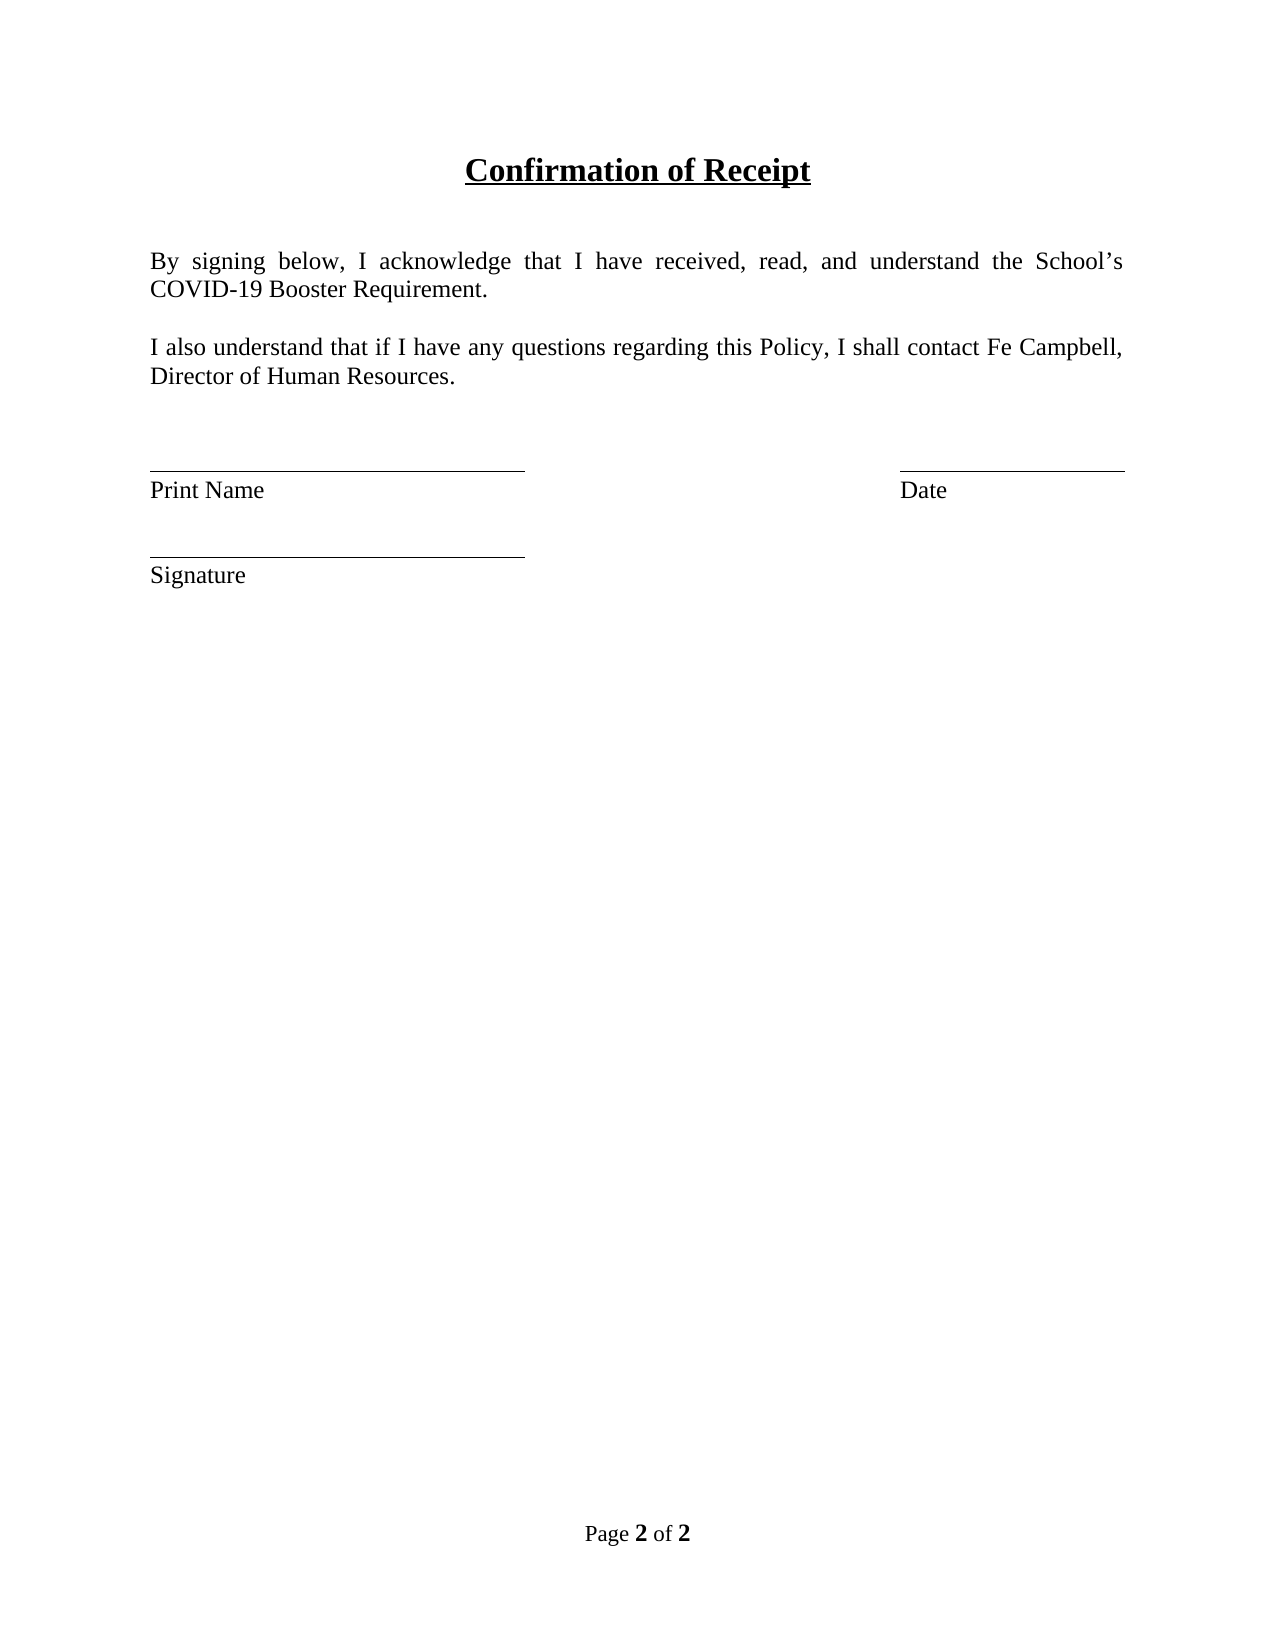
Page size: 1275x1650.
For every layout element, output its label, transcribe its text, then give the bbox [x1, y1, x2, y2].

text Signature [150, 561, 1125, 589]
text Print Name Date [150, 475, 1125, 504]
text By signing below, I acknowledge that I have received, read, and understand the School’s COVID-19 Booster Requirement. [150, 246, 1125, 303]
text Confirmation of Receipt [150, 150, 1125, 188]
text I also understand that if I have any questions regarding this Policy, I shall contact Fe Campbell, Director of Human Resources. [150, 332, 1125, 389]
